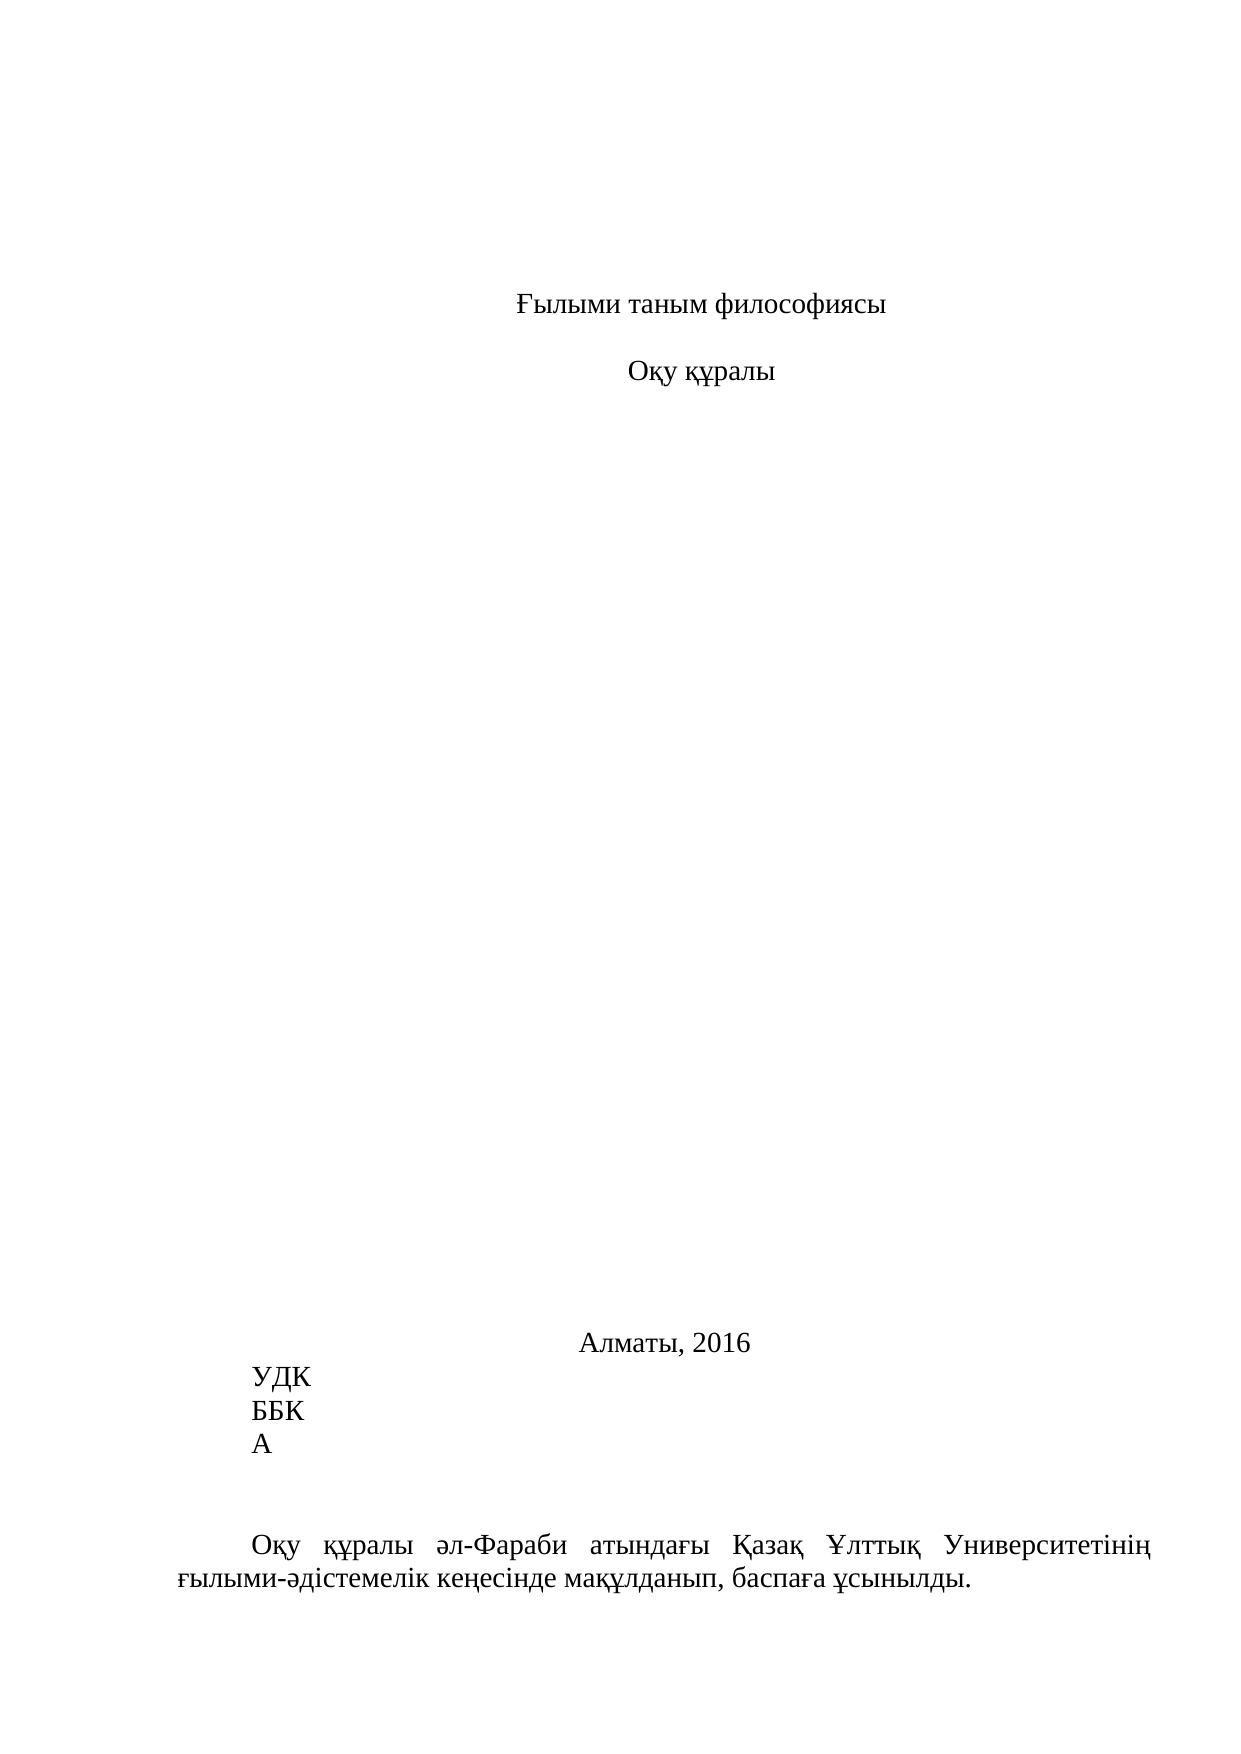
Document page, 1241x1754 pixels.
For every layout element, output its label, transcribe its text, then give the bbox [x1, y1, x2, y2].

text Ғылыми таным философиясы [177, 286, 1152, 319]
text УДК [177, 1359, 1152, 1393]
text ББК [177, 1393, 1152, 1426]
text Оқу құралы әл-Фараби атындағы Қазақ Ұлттық Университетінің ғылыми-әдістемелік кеңесінде мақұлданып, баспаға ұсынылды. [177, 1527, 1152, 1594]
text А [177, 1426, 1152, 1460]
text Оқу құралы [177, 353, 1152, 386]
text Алматы, 2016 [177, 1326, 1152, 1359]
